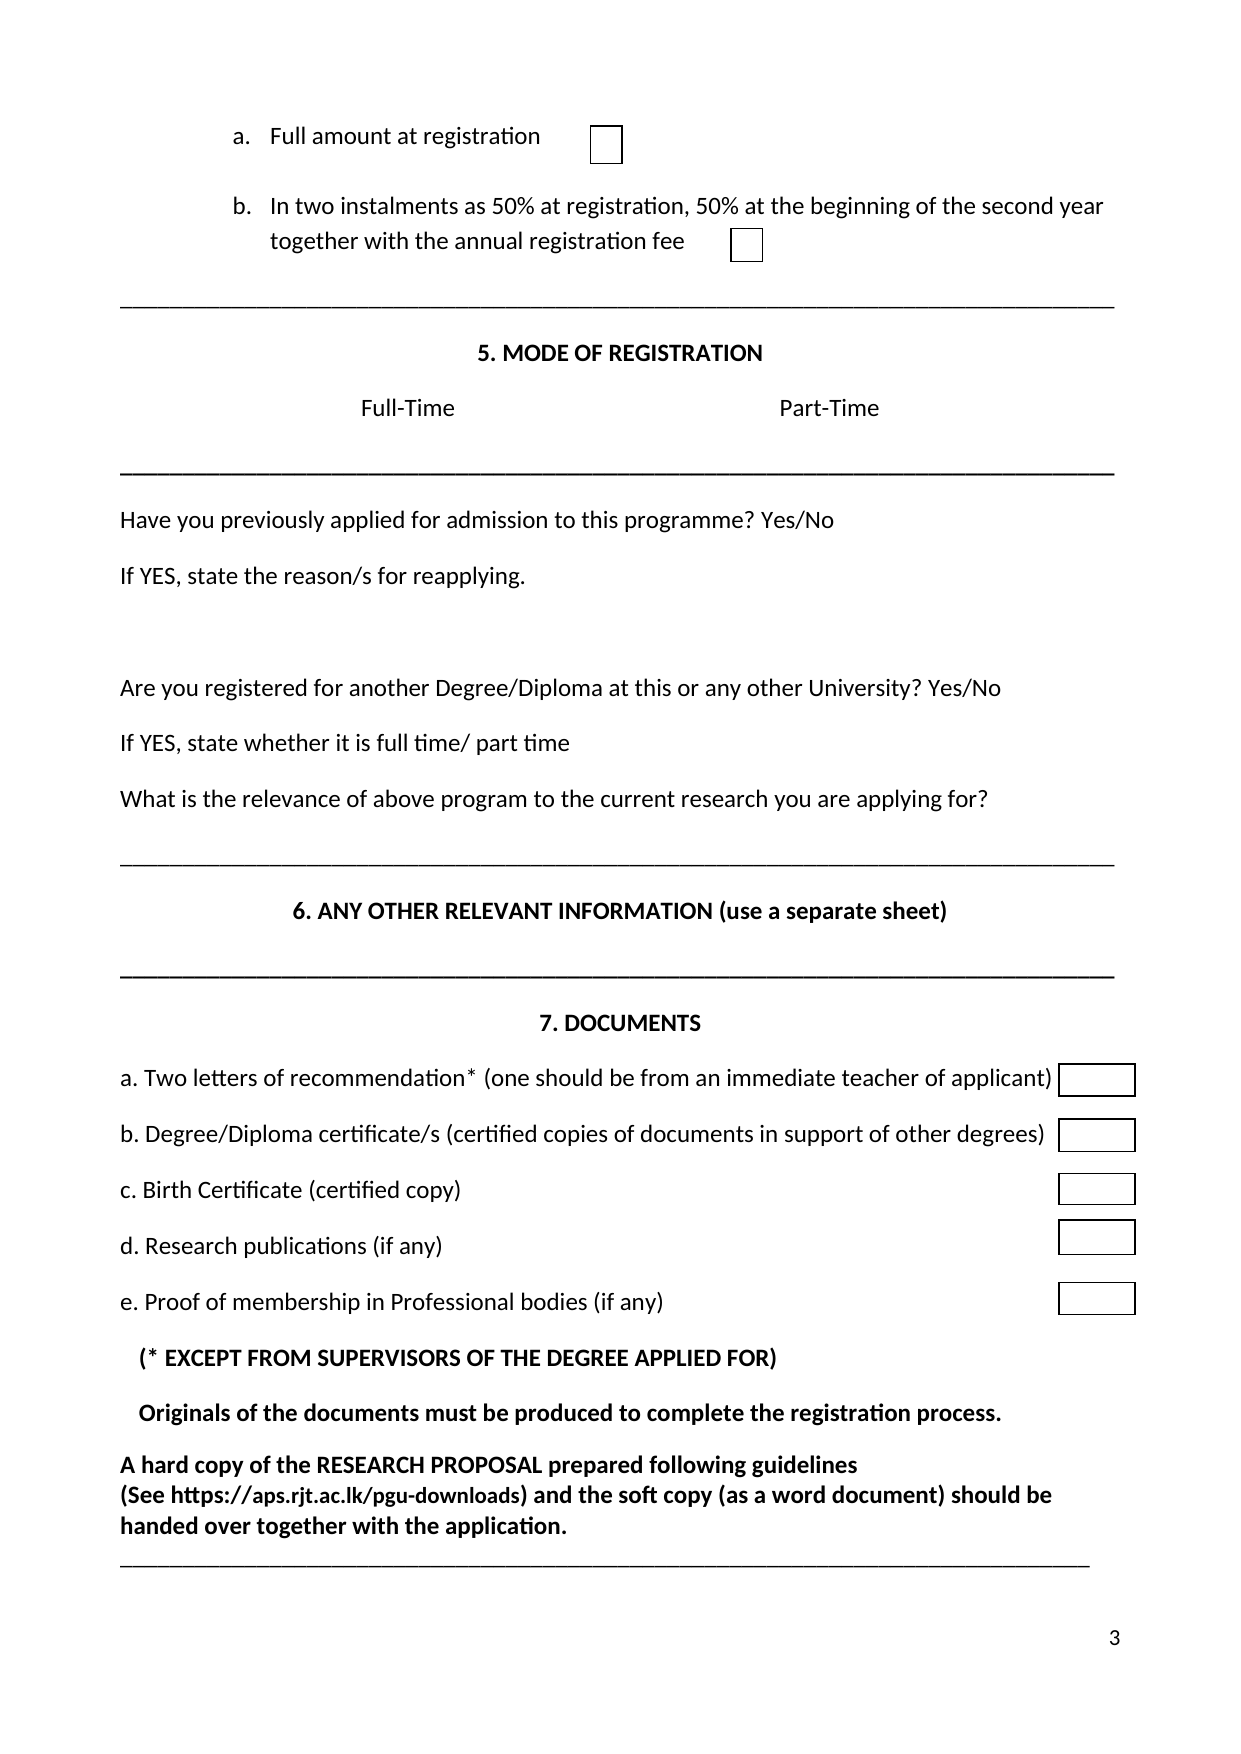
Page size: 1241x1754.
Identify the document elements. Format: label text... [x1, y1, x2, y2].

text a. Two letters of recommendation* (one should be from an immediate teacher of applicant) [120, 1062, 1120, 1093]
text ________________________________________________________________________________ [120, 839, 1120, 870]
text d. Research publications (if any) [120, 1230, 1120, 1261]
text Are you registered for another Degree/Diploma at this or any other University? Yes/No [120, 672, 1120, 702]
text (See https://aps.rjt.ac.lk/pgu-downloads) and the soft copy (as a word document) should be handed over together with the application. [120, 1479, 1120, 1540]
text b. Degree/Diploma certificate/s (certified copies of documents in support of other degrees) [120, 1118, 1058, 1149]
text A hard copy of the RESEARCH PROPOSAL prepared following guidelines [120, 1449, 1120, 1479]
text If YES, state whether it is full time/ part time [120, 727, 1120, 758]
text c. Birth Certificate (certified copy) [120, 1174, 1058, 1205]
list In two instalments as 50% at registration, 50% at the beginning of the second year together with the annual registration fee [232, 190, 1120, 256]
text What is the relevance of above program to the current research you are applying for? [120, 783, 1120, 814]
text ________________________________________________________________________________ [120, 281, 1120, 311]
text 5. MODE OF REGISTRATION [120, 337, 1120, 367]
text Full-Time Part-Time [120, 392, 1120, 423]
text Originals of the documents must be produced to complete the registration process. [139, 1397, 1120, 1428]
text If YES, state the reason/s for reapplying. [120, 560, 1120, 591]
text e. Proof of membership in Professional bodies (if any) [120, 1286, 1120, 1316]
text Have you previously applied for admission to this programme? Yes/No [120, 504, 1120, 535]
text 7. DOCUMENTS [120, 1007, 1120, 1037]
list Full amount at registration [232, 120, 1120, 151]
text ______________________________________________________________________________ [120, 1540, 1120, 1571]
text (* EXCEPT FROM SUPERVISORS OF THE DEGREE APPLIED FOR) [139, 1342, 1120, 1372]
text ________________________________________________________________________________ [120, 448, 1120, 479]
text 6. ANY OTHER RELEVANT INFORMATION (use a separate sheet) [120, 895, 1120, 926]
text ________________________________________________________________________________ [120, 951, 1120, 981]
